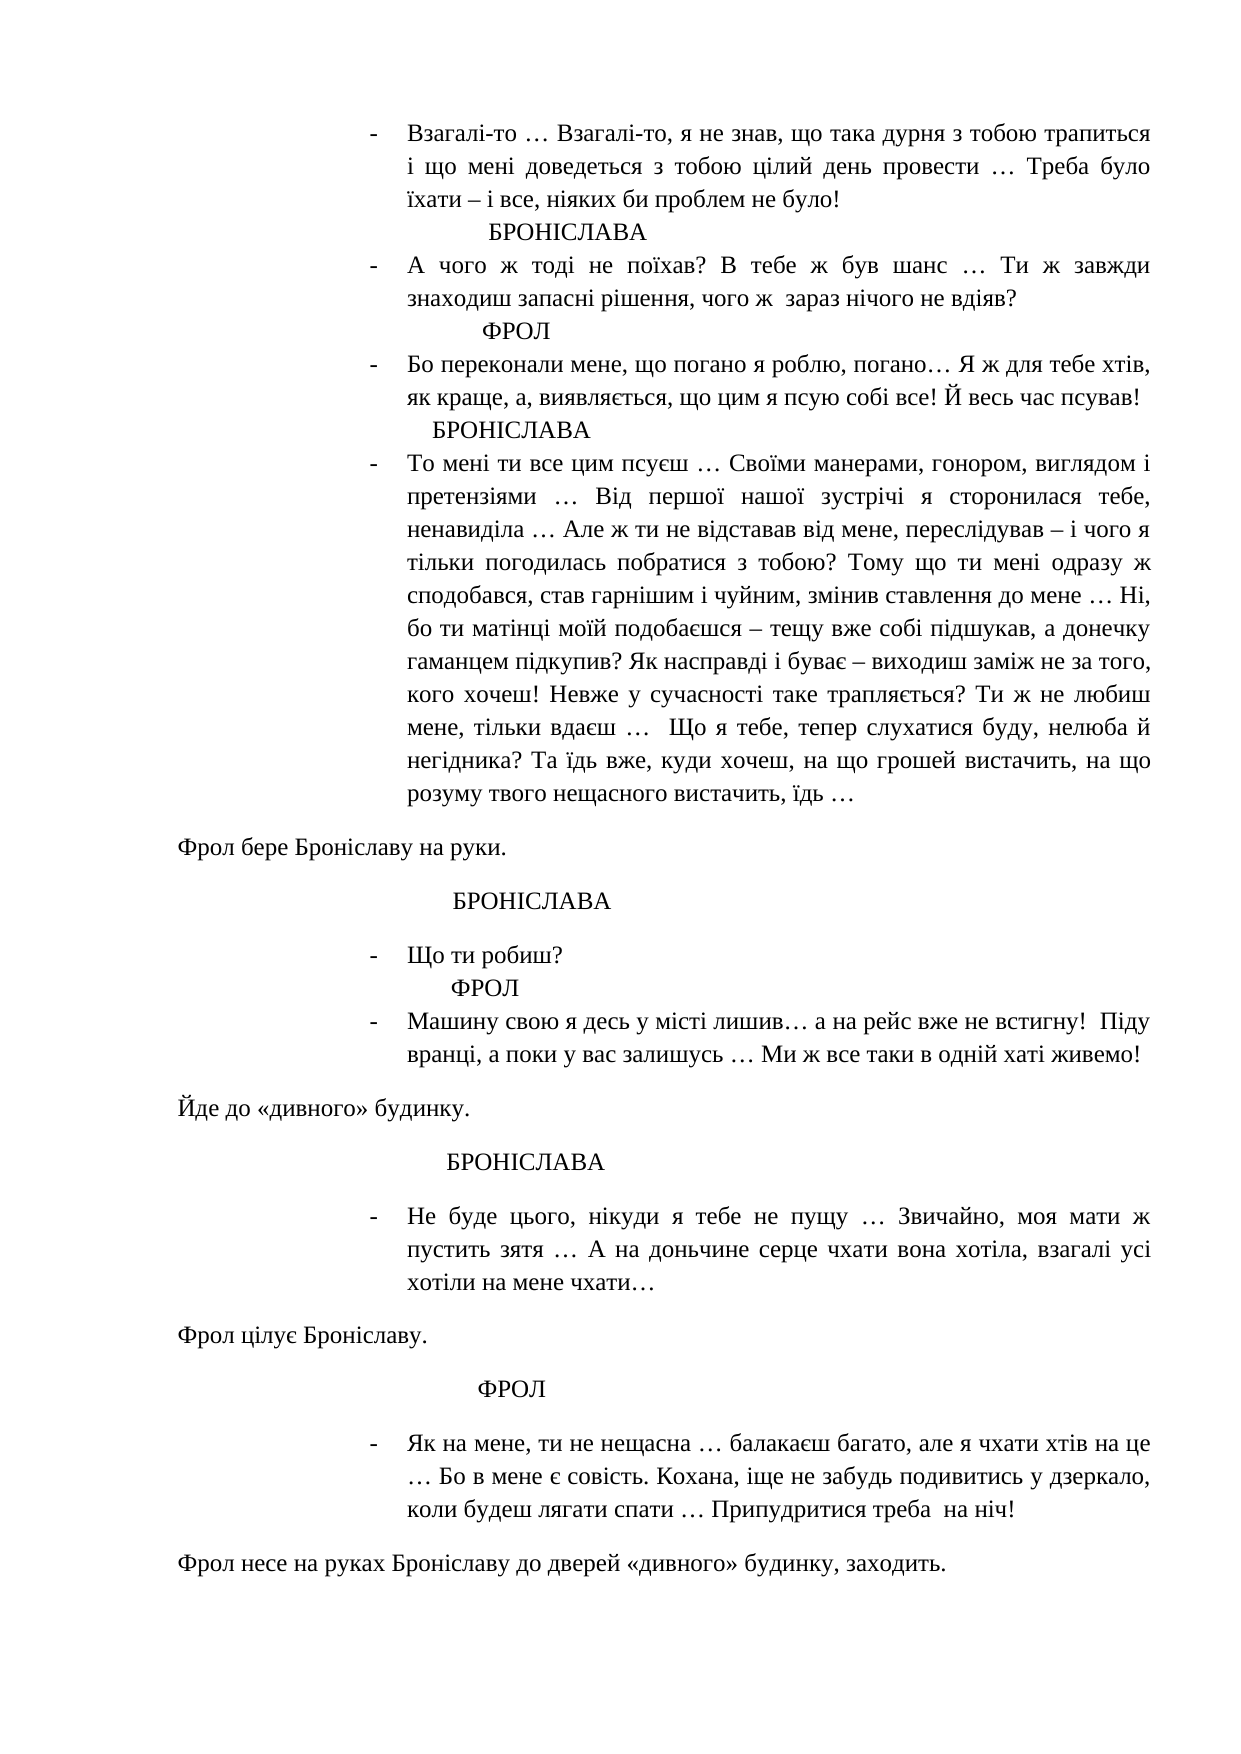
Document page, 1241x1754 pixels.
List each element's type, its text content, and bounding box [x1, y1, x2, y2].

text БРОНІСЛАВА [177, 1147, 1152, 1176]
list Машину свою я десь у місті лишив… а на рейс вже не встигну! Піду вранці, а поки у вас залишусь … Ми ж все таки в одній хаті живемо! [369, 1006, 1152, 1068]
list БРОНІСЛАВА [432, 217, 1152, 246]
list То мені ти все цим псуєш … Своїми манерами, гонором, виглядом і претензіями … Від першої нашої зустрічі я сторонилася тебе, ненавиділа … Але ж ти не відставав від мене, переслідував – і чого я тільки погодилась побратися з тобою? Тому що ти мені одразу ж сподобався, став гарнішим і чуйним, змінив ставлення до мене … Ні, бо ти матінці моїй подобаєшся – тещу вже собі підшукав, а донечку гаманцем підкупив? Як насправді і буває – виходиш заміж не за того, кого хочеш! Невже у сучасності таке трапляється? Ти ж не любиш мене, тільки вдаєш … Що я тебе, тепер слухатися буду, нелюба й негідника? Та їдь вже, куди хочеш, на що грошей вистачить, на що розуму твого нещасного вистачить, їдь … [369, 448, 1152, 807]
list Бо переконали мене, що погано я роблю, погано… Я ж для тебе хтів, як краще, а, виявляється, що цим я псую собі все! Й весь час псував! [369, 349, 1152, 411]
list ФРОЛ [432, 316, 1152, 345]
text Фрол бере Броніславу на руки. [177, 832, 1152, 861]
list Взагалі-то … Взагалі-то, я не знав, що така дурня з тобою трапиться і що мені доведеться з тобою цілий день провести … Треба було їхати – і все, ніяких би проблем не було! [369, 118, 1152, 213]
text Фрол цілує Броніславу. [177, 1321, 1152, 1349]
text Фрол несе на руках Броніславу до дверей «дивного» будинку, заходить. [177, 1548, 1152, 1577]
list Не буде цього, нікуди я тебе не пущу … Звичайно, моя мати ж пустить зятя … А на доньчине серце чхати вона хотіла, взагалі усі хотіли на мене чхати… [369, 1201, 1152, 1296]
text БРОНІСЛАВА [177, 886, 1152, 915]
list ФРОЛ [432, 973, 1152, 1002]
list Як на мене, ти не нещасна … балакаєш багато, але я чхати хтів на це … Бо в мене є совість. Кохана, іще не забудь подивитись у дзеркало, коли будеш лягати спати … Припудритися треба на ніч! [369, 1428, 1152, 1523]
list Що ти робиш? [369, 940, 1152, 969]
list БРОНІСЛАВА [432, 415, 1152, 444]
list А чого ж тоді не поїхав? В тебе ж був шанс … Ти ж завжди знаходиш запасні рішення, чого ж зараз нічого не вдіяв? [369, 250, 1152, 312]
text ФРОЛ [177, 1374, 1152, 1403]
text Йде до «дивного» будинку. [177, 1093, 1152, 1122]
